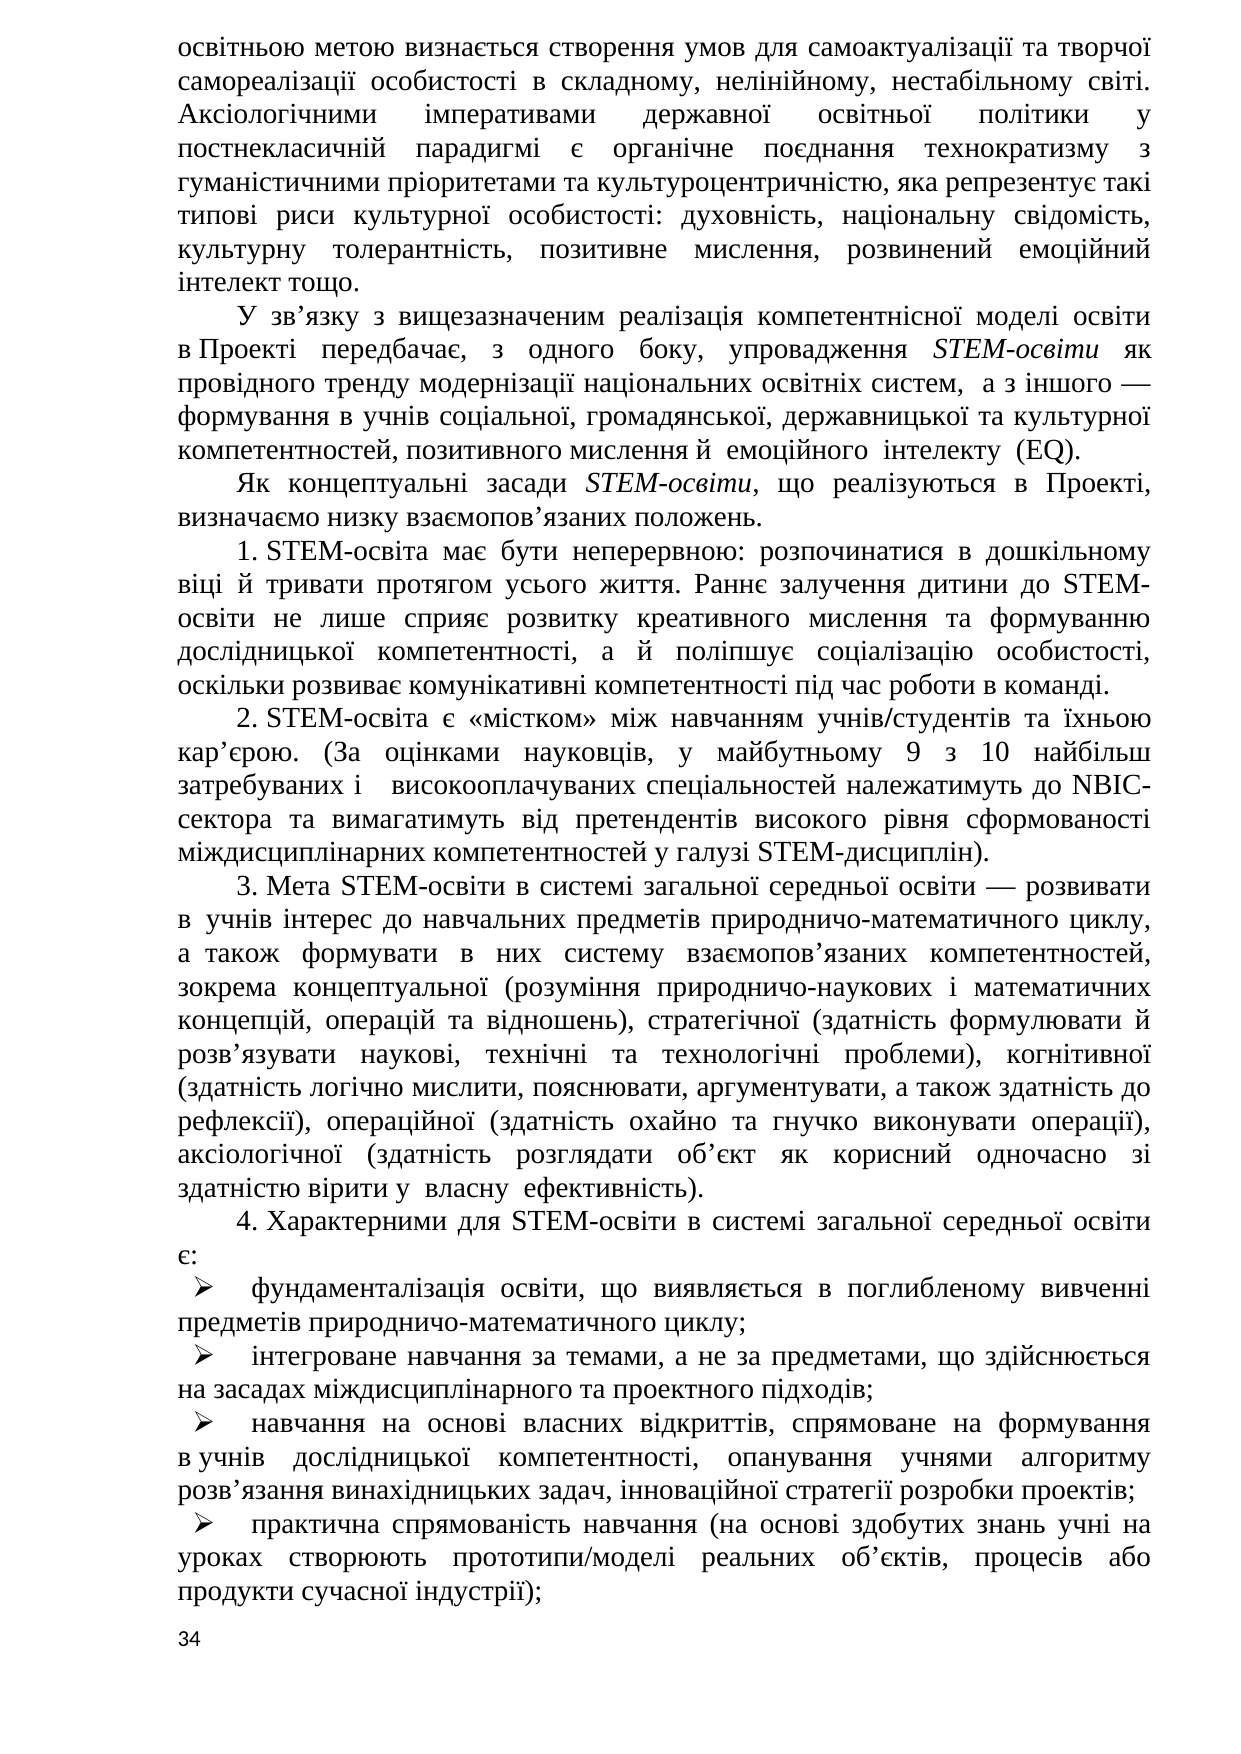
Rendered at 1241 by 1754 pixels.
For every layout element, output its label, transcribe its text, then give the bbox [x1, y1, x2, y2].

list практична спрямованість навчання (на основі здобутих знань учні на уроках створюють прототипи/моделі реальних об’єктів, процесів або продукти сучасної індустрії); [177, 1506, 1152, 1606]
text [177, 29, 1152, 298]
list Характерними для STEM-освіти в системі загальної середньої освіти є: [177, 1203, 1152, 1271]
text Як концептуальні засади SТЕM-освіти, що реалізуються в Проекті, визначаємо низку взаємопов’язаних положень. [177, 466, 1152, 533]
list Мета STEM-освіти в системі загальної середньої освіти — розвивати в учнів інтерес до навчальних предметів природничо-математичного циклу, а також формувати в них систему взаємопов’язаних компетентностей, зокрема концептуальної (розуміння природничо-наукових і математичних концепцій, операцій та відношень), стратегічної (здатність формулювати й розв’язувати наукові, технічні та технологічні проблеми), когнітивної (здатність логічно мислити, пояснювати, аргументувати, а також здатність до рефлексії), операційної (здатність охайно та гнучко виконувати операції), аксіологічної (здатність розглядати об’єкт як корисний одночасно зі здатністю вірити у власну ефективність). [177, 868, 1152, 1203]
list фундаменталізація освіти, що виявляється в поглибленому вивченні предметів природничо-математичного циклу; [177, 1271, 1152, 1338]
list STEM-освіта має бути неперервною: розпочинатися в дошкільному віці й тривати протягом усього життя. Раннє залучення дитини до STEM-освіти не лише сприяє розвитку креативного мислення та формуванню дослідницької компетентності, а й поліпшує соціалізацію особистості, оскільки розвиває комунікативні компетентності під час роботи в команді. [177, 533, 1152, 700]
list інтегроване навчання за темами, а не за предметами, що здійснюється на засадах міждисциплінарного та проектного підходів; [177, 1338, 1152, 1405]
text У зв’язку з вищезазначеним реалізація компетентнісної моделі освіти в Проекті передбачає, з одного боку, упровадження SТЕM-освіти як провідного тренду модернізації національних освітніх систем, а з іншого — формування в учнів соціальної, громадянської, державницької та культурної компетентностей, позитивного мислення й емоційного інтелекту (EQ). [177, 298, 1152, 466]
list навчання на основі власних відкриттів, спрямоване на формування в учнів дослідницької компетентності, опанування учнями алгоритму розв’язання винахідницьких задач, інноваційної стратегії розробки проектів; [177, 1405, 1152, 1506]
list STEM-освіта є «містком» між навчанням учнів/студентів та їхньою кар’єрою. (За оцінками науковців, у майбутньому 9 з 10 найбільш затребуваних і високооплачуваних спеціальностей належатимуть до NBIC-сектора та вимагатимуть від претендентів високого рівня сформованості міждисциплінарних компетентностей у галузі STEM-дисциплін). [177, 700, 1152, 868]
